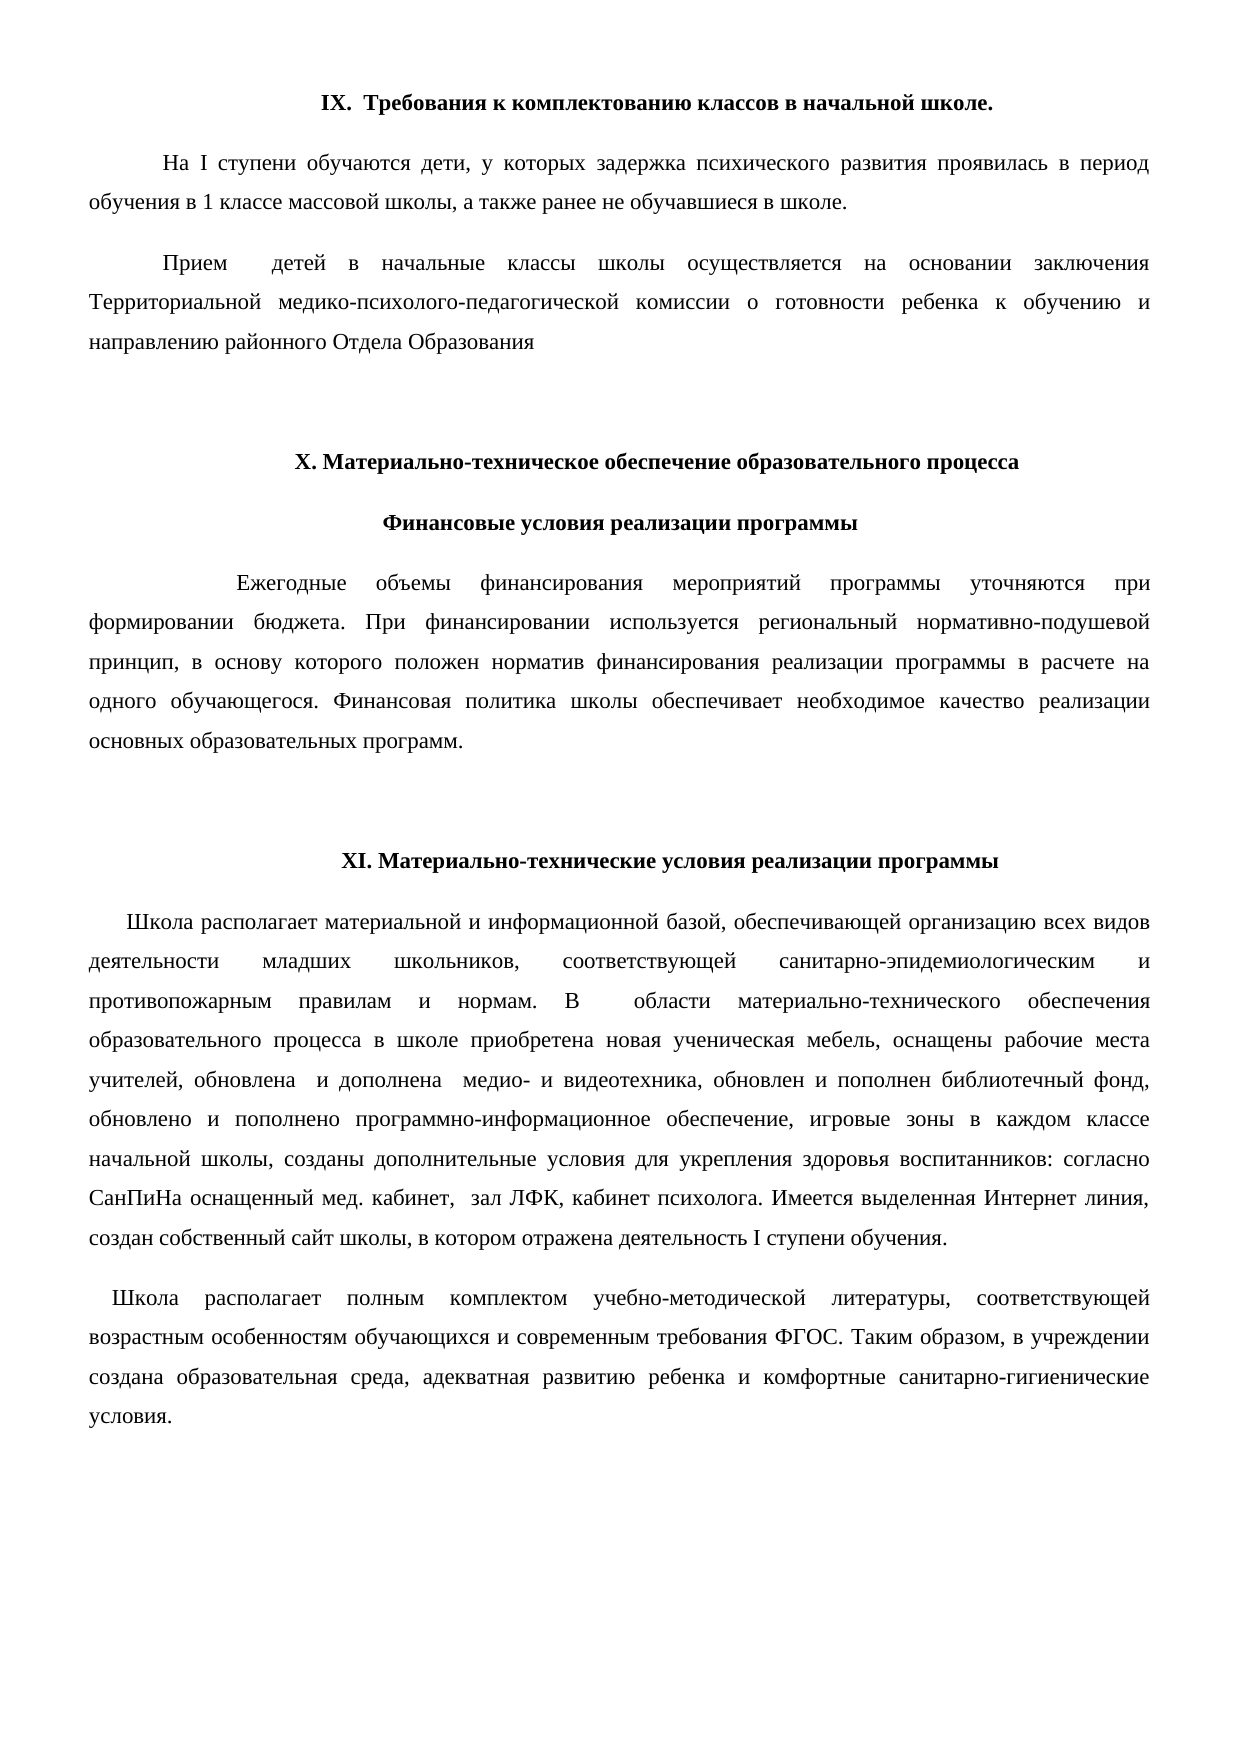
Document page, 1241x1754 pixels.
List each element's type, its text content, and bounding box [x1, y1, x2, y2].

text Ежегодные объемы финансирования мероприятий программы уточняются при формировании бюджета. При финансировании используется региональный нормативно-подушевой принцип, в основу которого положен норматив финансирования реализации программы в расчете на одного обучающегося. Финансовая политика школы обеспечивает необходимое качество реализации основных образовательных программ. [89, 569, 1152, 753]
text Прием детей в начальные классы школы осуществляется на основании заключения Территориальной медико-психолого-педагогической комиссии о готовности ребенка к обучению и направлению районного Отдела Образования [89, 249, 1152, 354]
text X. Материально-техническое обеспечение образовательного процесса [89, 448, 1152, 475]
text XI. Материально-технические условия реализации программы [89, 847, 1152, 874]
text IX. Требования к комплектованию классов в начальной школе. [89, 89, 1152, 115]
text Финансовые условия реализации программы [89, 509, 1152, 535]
text На I ступени обучаются дети, у которых задержка психического развития проявилась в период обучения в 1 классе массовой школы, а также ранее не обучавшиеся в школе. [89, 149, 1152, 215]
text Школа располагает полным комплектом учебно-методической литературы, соответствующей возрастным особенностям обучающихся и современным требования ФГОС. Таким образом, в учреждении создана образовательная среда, адекватная развитию ребенка и комфортные санитарно-гигиенические условия. [89, 1284, 1152, 1429]
text Школа располагает материальной и информационной базой, обеспечивающей организацию всех видов деятельности младших школьников, соответствующей санитарно-эпидемиологическим и противопожарным правилам и нормам. В области материально-технического обеспечения образовательного процесса в школе приобретена новая ученическая мебель, оснащены рабочие места учителей, обновлена и дополнена медио- и видеотехника, обновлен и пополнен библиотечный фонд, обновлено и пополнено программно-информационное обеспечение, игровые зоны в каждом классе начальной школы, созданы дополнительные условия для укрепления здоровья воспитанников: согласно СанПиНа оснащенный мед. кабинет, зал ЛФК, кабинет психолога. Имеется выделенная Интернет линия, создан собственный сайт школы, в котором отражена деятельность I ступени обучения. [89, 908, 1152, 1250]
